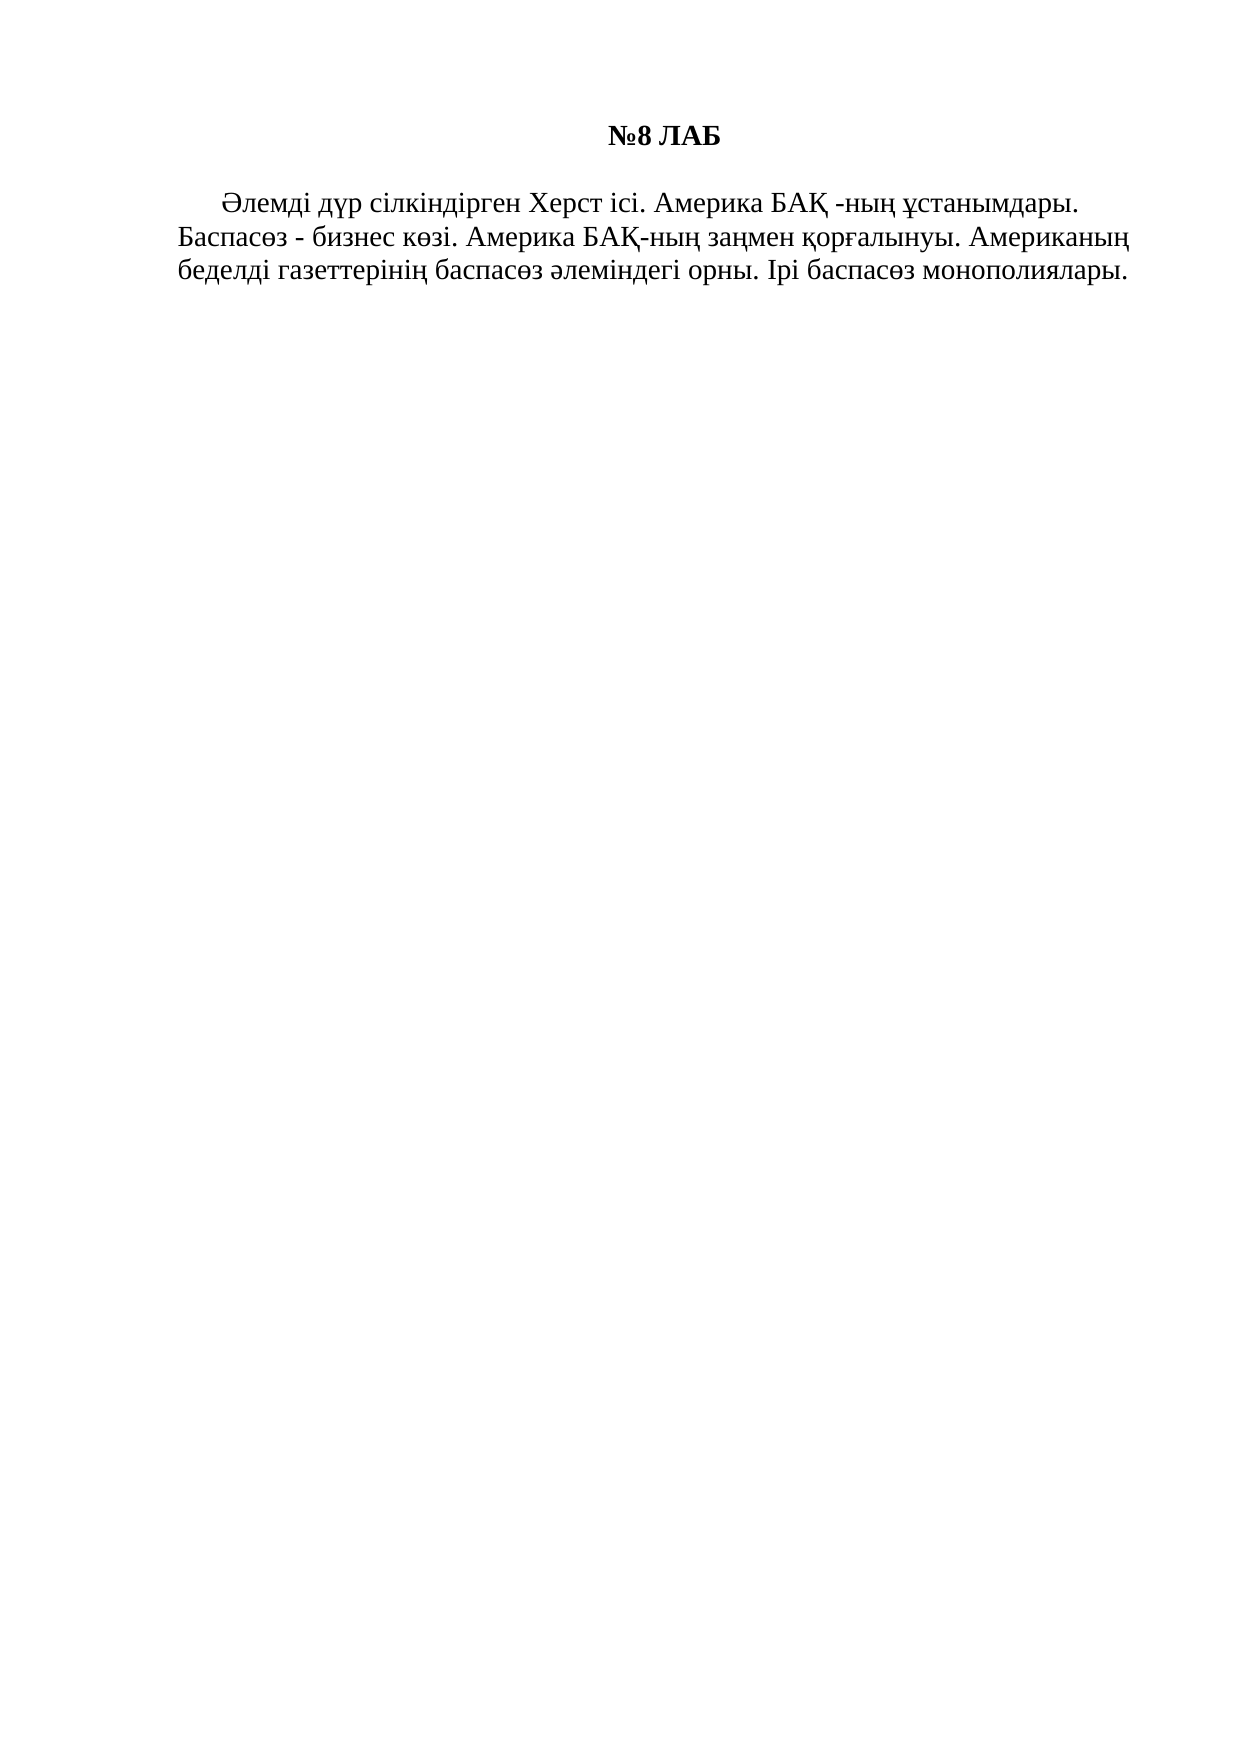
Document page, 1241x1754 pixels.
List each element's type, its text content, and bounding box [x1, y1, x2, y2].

text Баспасөз - бизнес көзі. Америка БАҚ-ның заңмен қорғалынуы. Американың беделді газеттерінің баспасөз әлеміндегі орны. Ірі баспасөз монополиялары. [177, 219, 1152, 286]
text №8 ЛАБ [177, 118, 1152, 152]
text Әлемді дүр сілкіндірген Херст ісі. Америка БАҚ -ның ұстанымдары. [177, 185, 1152, 219]
